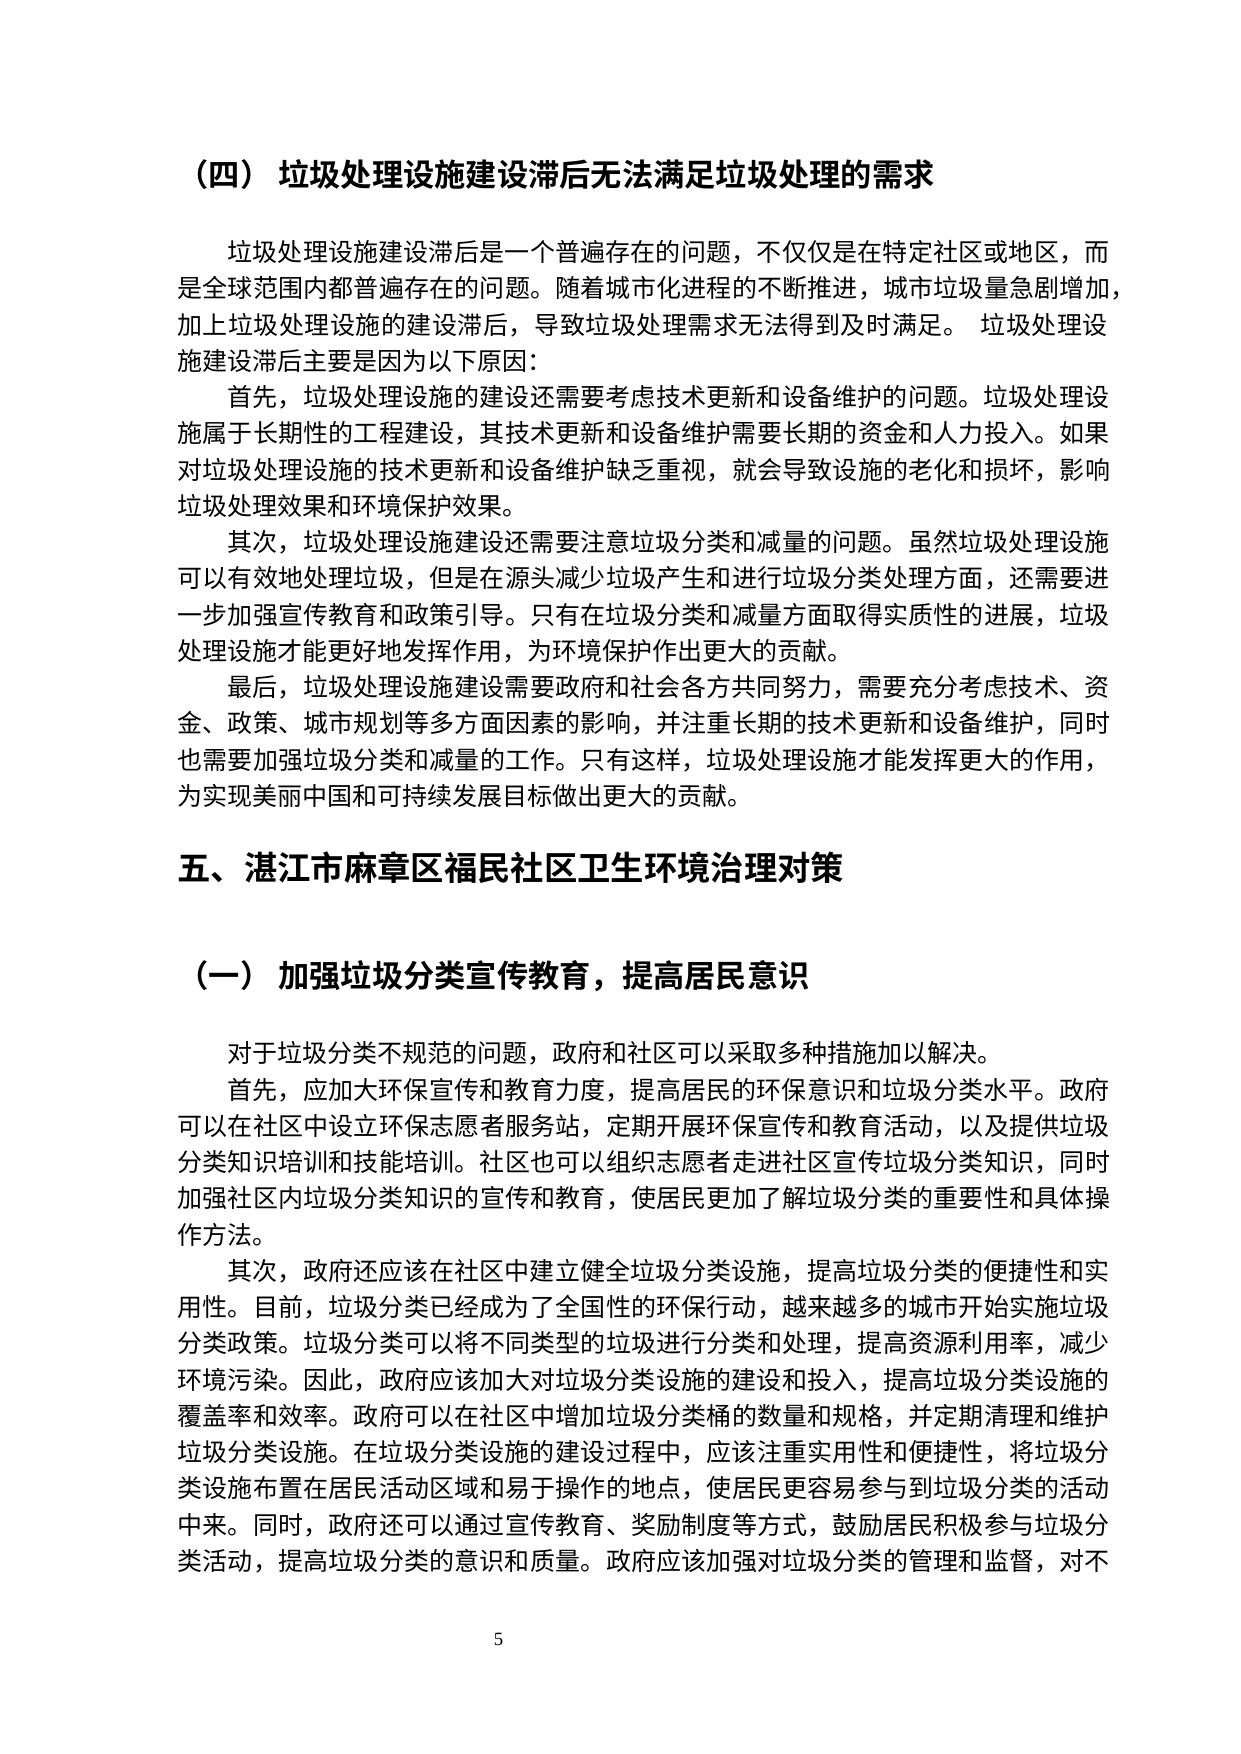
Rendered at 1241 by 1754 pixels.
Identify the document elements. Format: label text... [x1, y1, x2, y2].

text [177, 1251, 1110, 1578]
text 最后，垃圾处理设施建设需要政府和社会各方共同努力，需要充分考虑技术、资金、政策、城市规划等多方面因素的影响，并注重长期的技术更新和设备维护，同时也需要加强垃圾分类和减量的工作。只有这样，垃圾处理设施才能发挥更大的作用，为实现美丽中国和可持续发展目标做出更大的贡献。 [177, 668, 1110, 813]
text 首先，垃圾处理设施的建设还需要考虑技术更新和设备维护的问题。垃圾处理设施属于长期性的工程建设，其技术更新和设备维护需要长期的资金和人力投入。如果对垃圾处理设施的技术更新和设备维护缺乏重视，就会导致设施的老化和损坏，影响垃圾处理效果和环境保护效果。 [177, 378, 1110, 523]
text 其次，垃圾处理设施建设还需要注意垃圾分类和减量的问题。虽然垃圾处理设施可以有效地处理垃圾，但是在源头减少垃圾产生和进行垃圾分类处理方面，还需要进一步加强宣传教育和政策引导。只有在垃圾分类和减量方面取得实质性的进展，垃圾处理设施才能更好地发挥作用，为环境保护作出更大的贡献。 [177, 523, 1110, 668]
text （四） 垃圾处理设施建设滞后无法满足垃圾处理的需求 [177, 150, 1110, 195]
text 五、湛江市麻章区福民社区卫生环境治理对策 [177, 841, 1110, 890]
text 首先，应加大环保宣传和教育力度，提高居民的环保意识和垃圾分类水平。政府可以在社区中设立环保志愿者服务站，定期开展环保宣传和教育活动，以及提供垃圾分类知识培训和技能培训。社区也可以组织志愿者走进社区宣传垃圾分类知识，同时加强社区内垃圾分类知识的宣传和教育，使居民更加了解垃圾分类的重要性和具体操作方法。 [177, 1070, 1110, 1251]
text （一） 加强垃圾分类宣传教育，提高居民意识 [177, 951, 1110, 996]
text 对于垃圾分类不规范的问题，政府和社区可以采取多种措施加以解决。 [177, 1034, 1110, 1070]
text 垃圾处理设施建设滞后是一个普遍存在的问题，不仅仅是在特定社区或地区，而是全球范围内都普遍存在的问题。随着城市化进程的不断推进，城市垃圾量急剧增加，加上垃圾处理设施的建设滞后，导致垃圾处理需求无法得到及时满足。 垃圾处理设施建设滞后主要是因为以下原因： [177, 233, 1110, 378]
